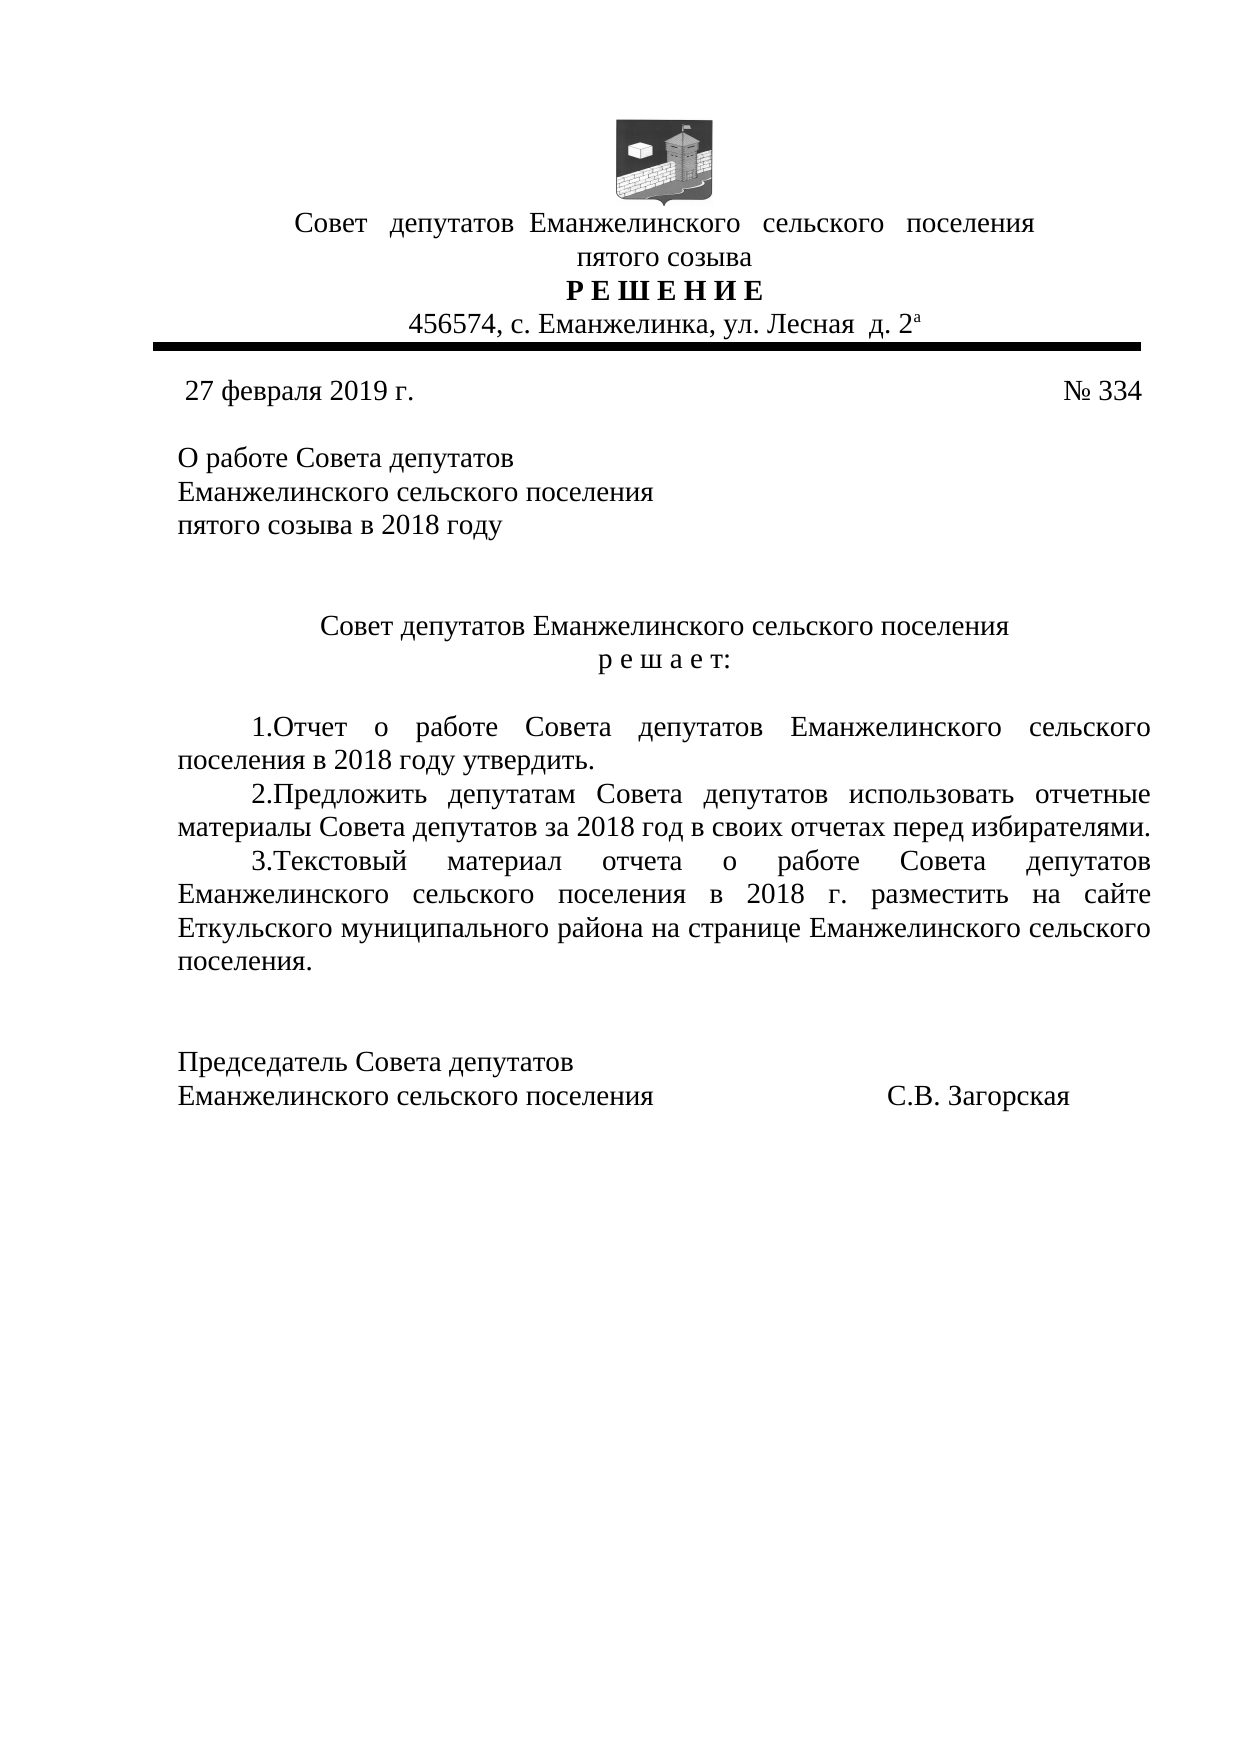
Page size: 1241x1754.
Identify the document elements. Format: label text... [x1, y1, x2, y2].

text 27 февраля 2019 г. № 334 [177, 373, 1152, 407]
text пятого созыва в 2018 году [177, 507, 1152, 541]
text 3.Текстовый материал отчета о работе Совета депутатов Еманжелинского сельского поселения в 2018 г. разместить на сайте Еткульского муниципального района на странице Еманжелинского сельского поселения. [177, 843, 1152, 977]
text р е ш а е т: [177, 642, 1152, 675]
text 2.Предложить депутатам Совета депутатов использовать отчетные материалы Совета депутатов за 2018 год в своих отчетах перед избирателями. [177, 776, 1152, 843]
text Председатель Совета депутатов [177, 1044, 1152, 1078]
text Совет депутатов Еманжелинского сельского поселения [177, 608, 1152, 642]
text Совет депутатов Еманжелинского сельского поселения [177, 206, 1152, 239]
text Р Е Ш Е Н И Е [177, 273, 1152, 306]
text 456574, с. Еманжелинка, ул. Лесная д. 2а [177, 306, 1152, 340]
picture [615, 118, 714, 206]
text О работе Совета депутатов [177, 440, 1152, 474]
text 1.Отчет о работе Совета депутатов Еманжелинского сельского поселения в 2018 году утвердить. [177, 709, 1152, 776]
text Еманжелинского сельского поселения [177, 474, 1152, 507]
text Еманжелинского сельского поселения С.В. Загорская [177, 1078, 1152, 1111]
text пятого созыва [177, 239, 1152, 273]
